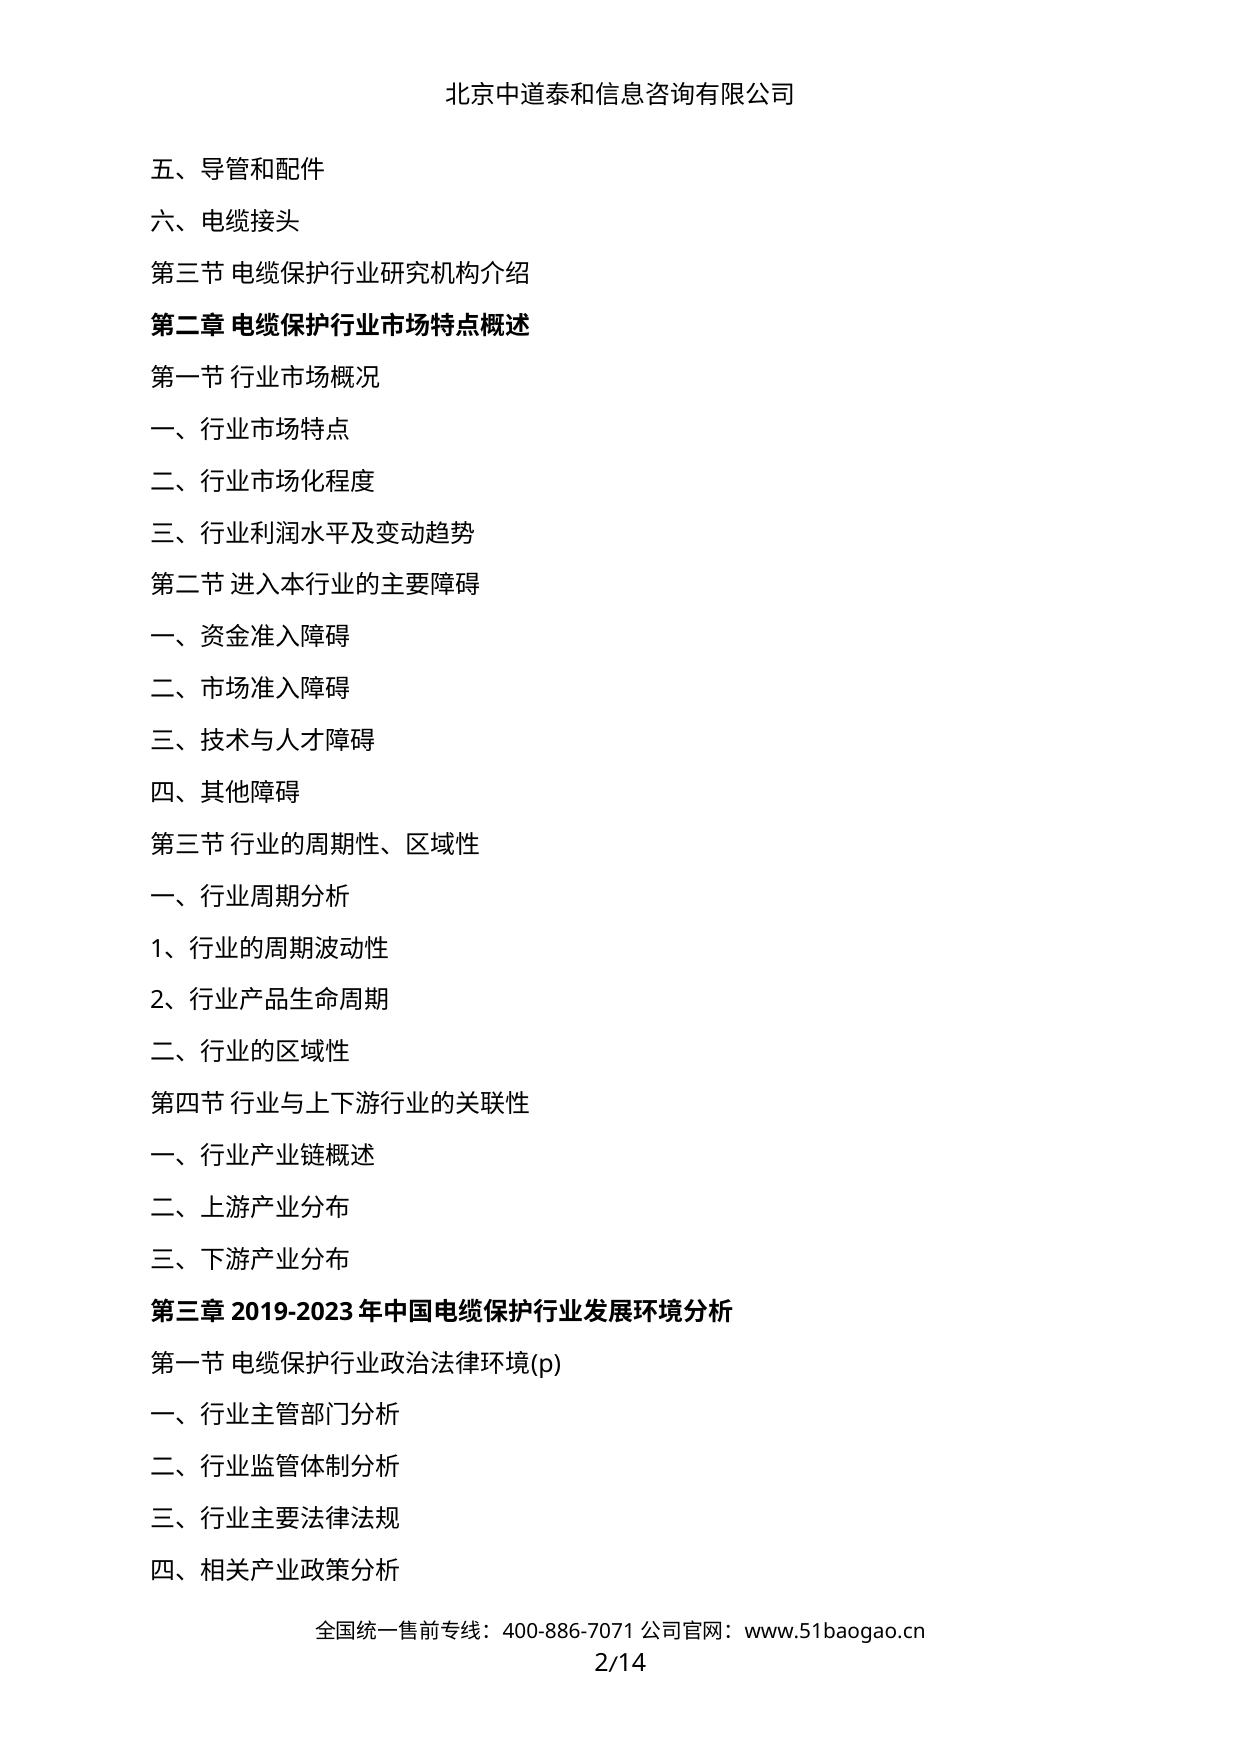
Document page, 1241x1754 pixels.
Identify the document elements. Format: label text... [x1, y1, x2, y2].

text 一、行业市场特点 [150, 409, 1090, 446]
text 一、行业产业链概述 [150, 1136, 1090, 1172]
text 三、下游产业分布 [150, 1239, 1090, 1276]
text 第一节 行业市场概况 [150, 357, 1090, 394]
text 2、行业产品生命周期 [150, 980, 1090, 1016]
text 六、电缆接头 [150, 202, 1090, 238]
text 第二章 电缆保护行业市场特点概述 [150, 306, 1090, 342]
text 1、行业的周期波动性 [150, 928, 1090, 964]
text 一、资金准入障碍 [150, 617, 1090, 653]
text 第三节 行业的周期性、区域性 [150, 824, 1090, 861]
text 二、行业的区域性 [150, 1032, 1090, 1068]
text 四、其他障碍 [150, 772, 1090, 809]
text 二、市场准入障碍 [150, 669, 1090, 705]
text 五、导管和配件 [150, 150, 1090, 186]
text 二、上游产业分布 [150, 1187, 1090, 1224]
text 三、技术与人才障碍 [150, 721, 1090, 757]
text 三、行业主要法律法规 [150, 1499, 1090, 1535]
text 四、相关产业政策分析 [150, 1551, 1090, 1587]
text 第三章 2019-2023年中国电缆保护行业发展环境分析 [150, 1291, 1090, 1327]
text 一、行业主管部门分析 [150, 1395, 1090, 1431]
text 二、行业监管体制分析 [150, 1447, 1090, 1483]
text 第二节 进入本行业的主要障碍 [150, 565, 1090, 601]
text 第一节 电缆保护行业政治法律环境(p) [150, 1343, 1090, 1379]
text 第四节 行业与上下游行业的关联性 [150, 1084, 1090, 1120]
text 二、行业市场化程度 [150, 461, 1090, 497]
text 一、行业周期分析 [150, 876, 1090, 912]
text 第三节 电缆保护行业研究机构介绍 [150, 254, 1090, 290]
text 三、行业利润水平及变动趋势 [150, 513, 1090, 549]
